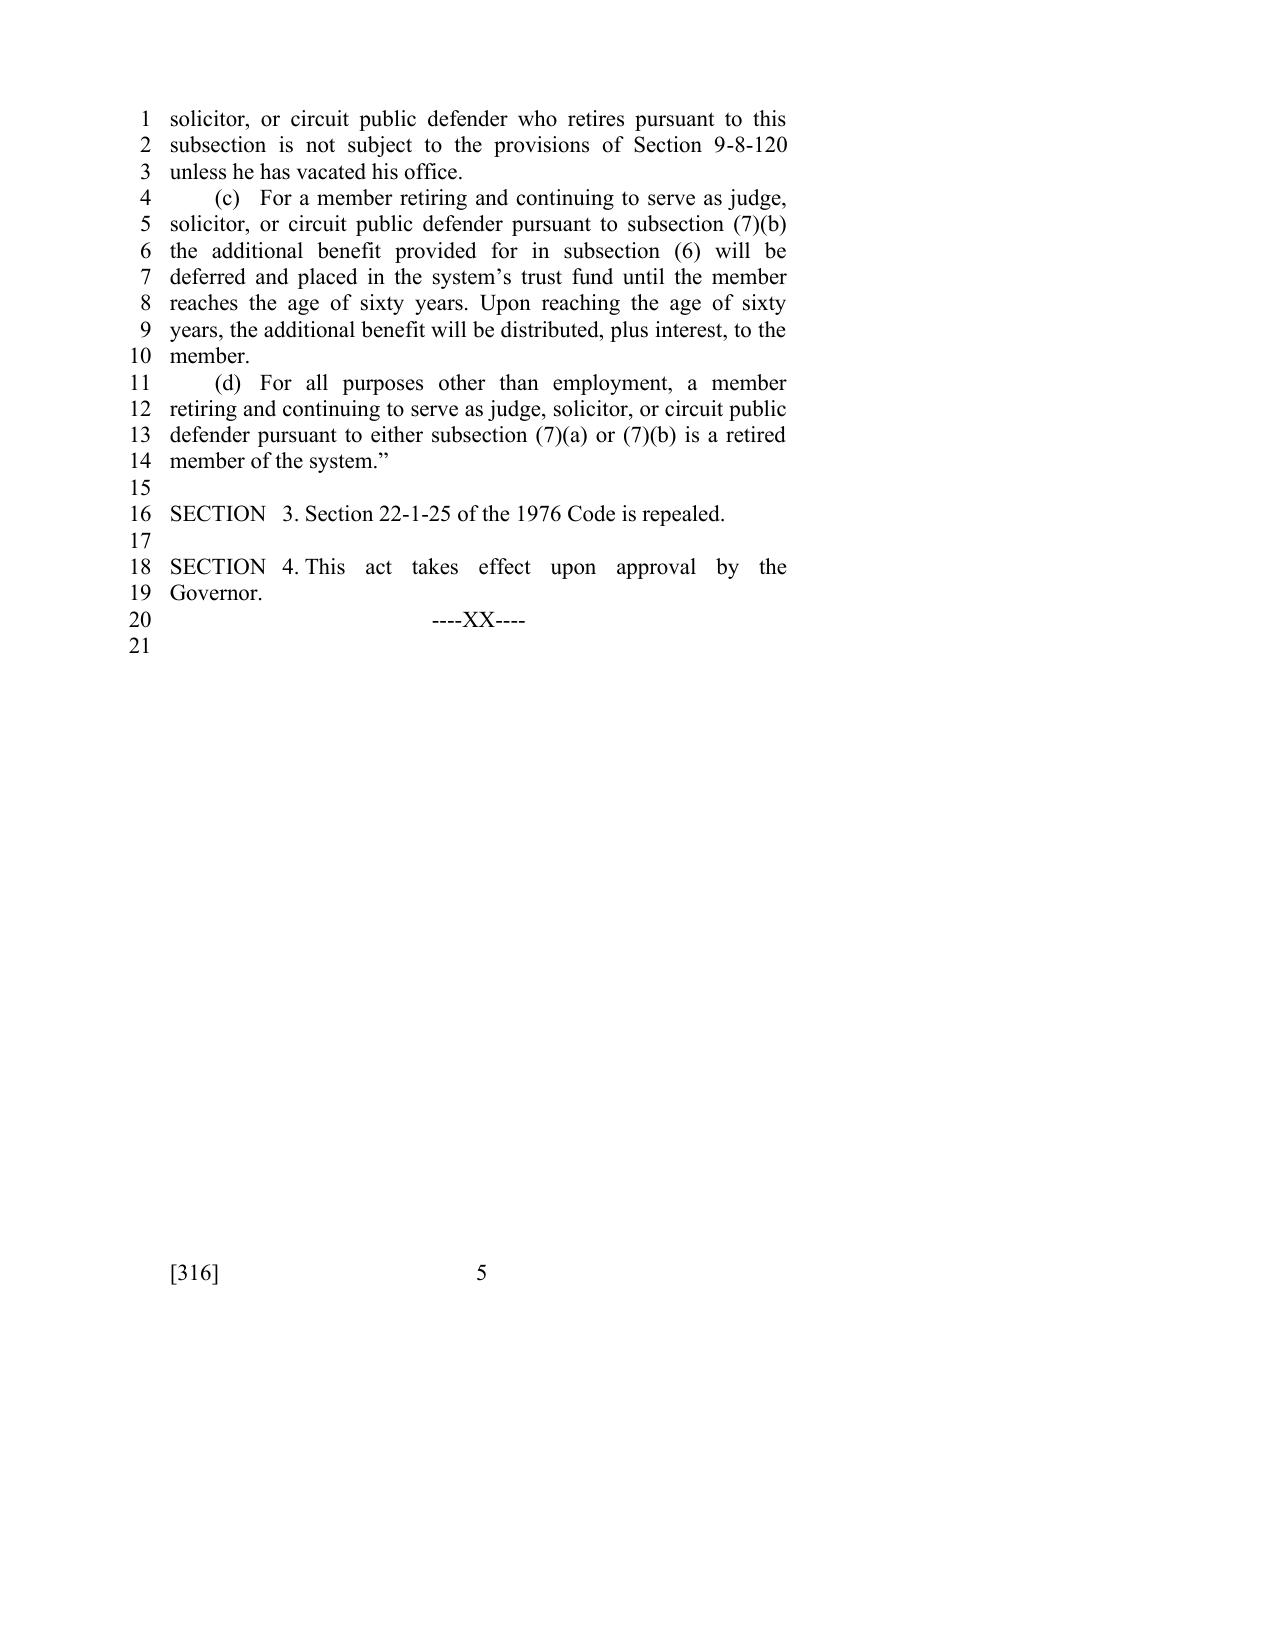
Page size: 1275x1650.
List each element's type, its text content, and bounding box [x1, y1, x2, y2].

text SECTION 3. Section 22-1-25 of the 1976 Code is repealed. [169, 500, 787, 527]
text (c) For a member retiring and continuing to serve as judge, solicitor, or circuit public defender pursuant to subsection (7)(b) the additional benefit provided for in subsection (6) will be deferred and placed in the system’s trust fund until the member reaches the age of sixty years. Upon reaching the age of sixty years, the additional benefit will be distributed, plus interest, to the member. [169, 184, 787, 368]
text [169, 105, 787, 184]
text (d) For all purposes other than employment, a member retiring and continuing to serve as judge, solicitor, or circuit public defender pursuant to either subsection (7)(a) or (7)(b) is a retired member of the system.” [169, 368, 787, 474]
text SECTION 4. This act takes effect upon approval by the Governor. [169, 553, 787, 606]
text ----XX---- [169, 606, 787, 632]
